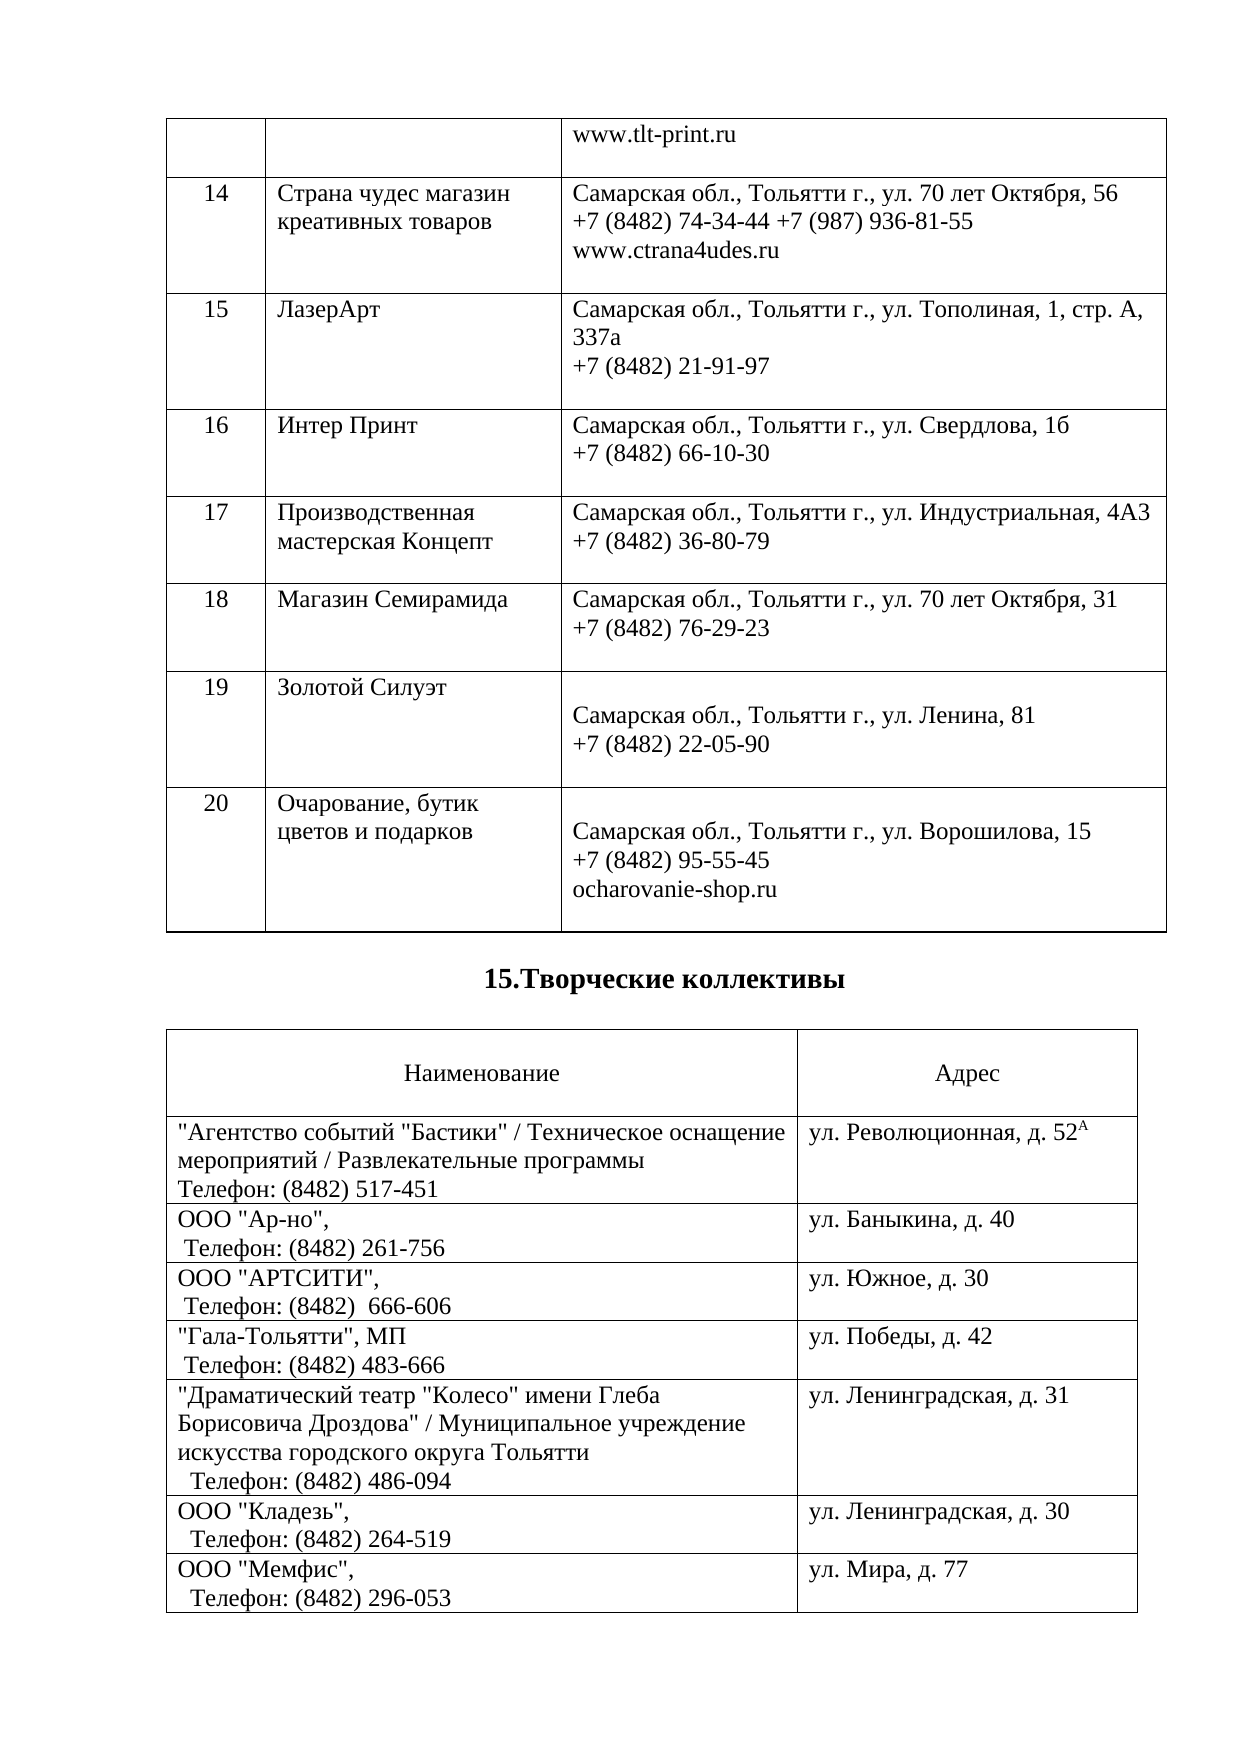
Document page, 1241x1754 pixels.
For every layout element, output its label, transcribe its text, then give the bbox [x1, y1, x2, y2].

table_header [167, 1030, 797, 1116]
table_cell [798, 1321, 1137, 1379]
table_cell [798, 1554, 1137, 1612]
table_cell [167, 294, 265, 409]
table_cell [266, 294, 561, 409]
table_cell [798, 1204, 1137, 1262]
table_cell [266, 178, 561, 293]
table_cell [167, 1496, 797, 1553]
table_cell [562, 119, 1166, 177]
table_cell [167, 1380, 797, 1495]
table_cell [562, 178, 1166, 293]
text 15.Творческие коллективы [177, 962, 1152, 995]
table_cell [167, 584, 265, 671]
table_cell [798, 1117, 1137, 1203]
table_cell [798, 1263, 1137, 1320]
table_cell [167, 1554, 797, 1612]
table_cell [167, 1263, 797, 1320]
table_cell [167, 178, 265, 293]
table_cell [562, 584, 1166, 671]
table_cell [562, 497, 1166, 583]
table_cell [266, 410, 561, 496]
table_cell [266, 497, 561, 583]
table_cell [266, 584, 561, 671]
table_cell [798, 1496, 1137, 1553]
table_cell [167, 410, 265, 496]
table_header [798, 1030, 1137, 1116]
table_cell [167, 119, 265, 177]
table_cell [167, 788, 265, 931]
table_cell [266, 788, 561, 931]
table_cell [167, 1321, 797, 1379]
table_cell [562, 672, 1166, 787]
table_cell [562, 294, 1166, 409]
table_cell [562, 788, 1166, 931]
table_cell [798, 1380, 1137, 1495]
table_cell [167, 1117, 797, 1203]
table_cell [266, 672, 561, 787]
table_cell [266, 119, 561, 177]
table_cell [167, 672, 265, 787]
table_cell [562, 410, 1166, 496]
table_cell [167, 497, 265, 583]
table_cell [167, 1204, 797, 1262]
